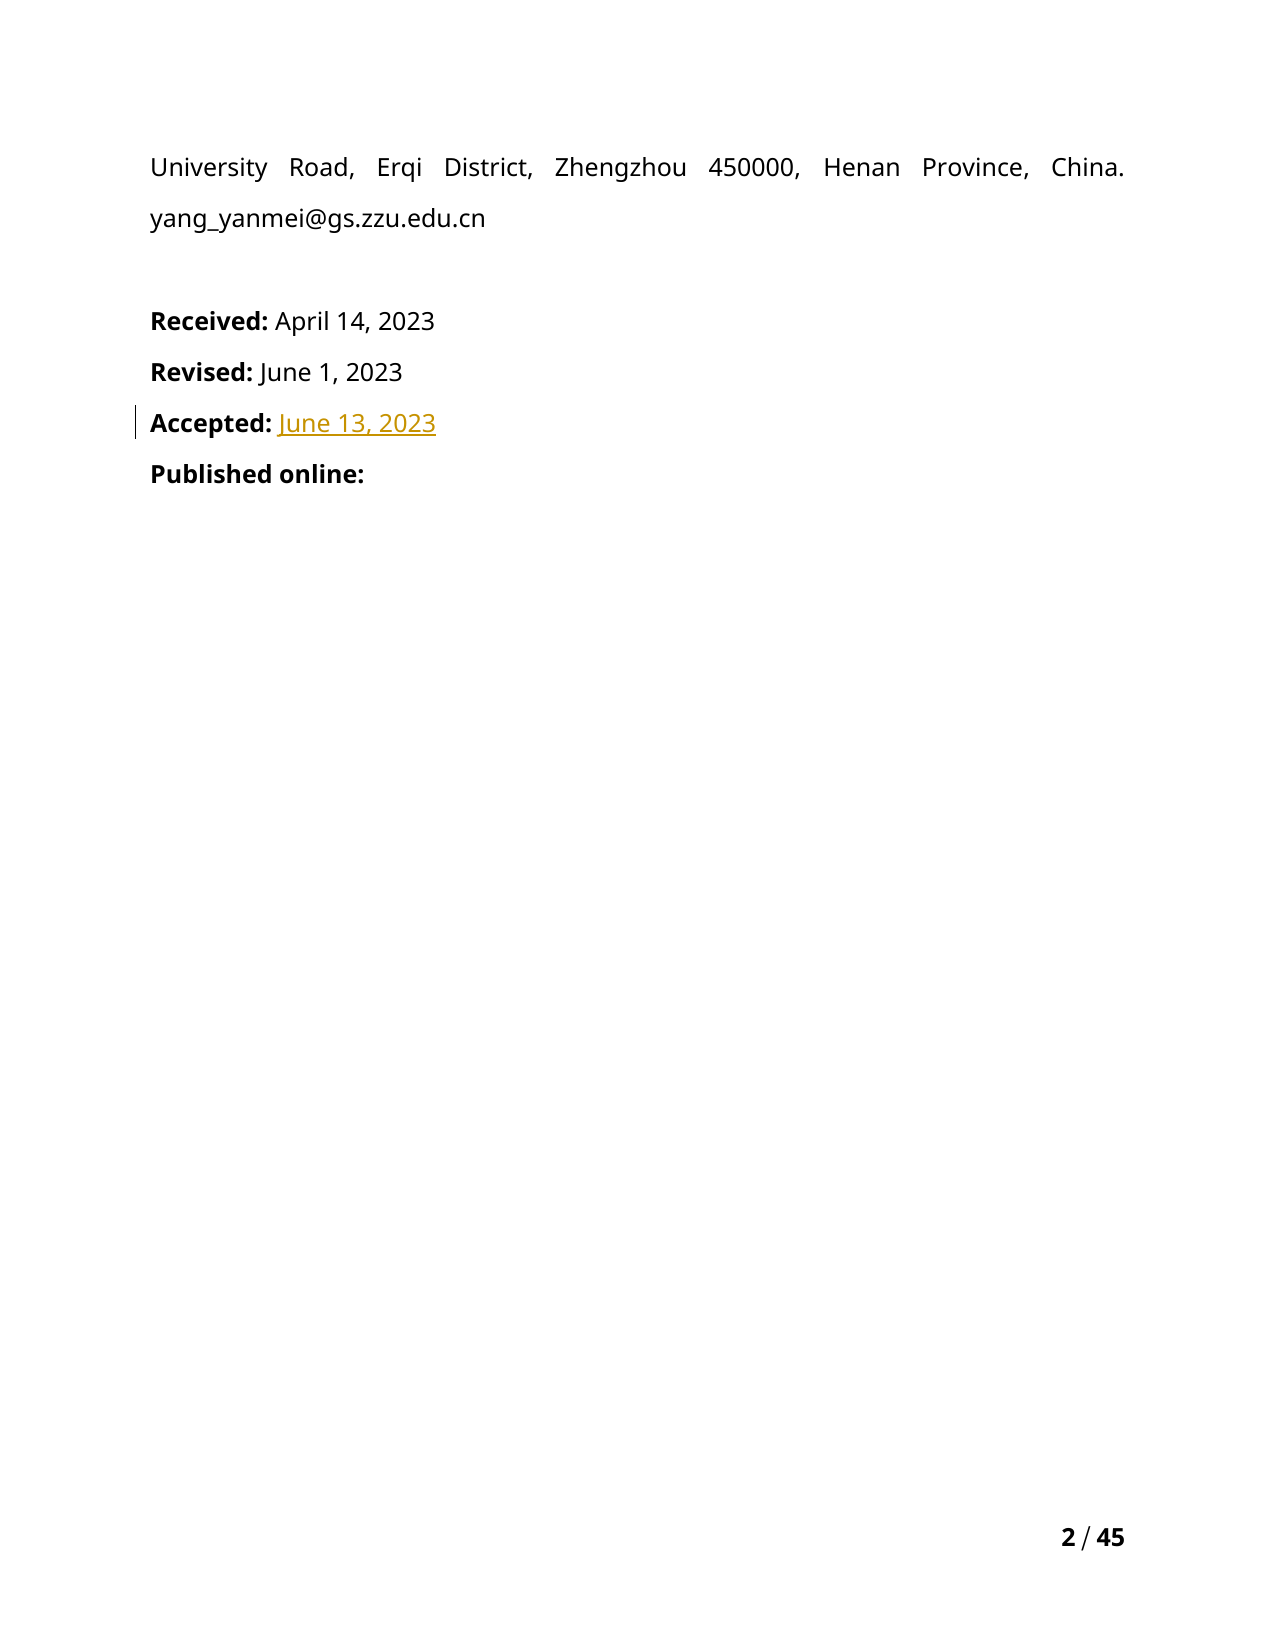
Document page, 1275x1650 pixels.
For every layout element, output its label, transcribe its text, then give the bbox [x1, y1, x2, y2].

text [150, 150, 1125, 235]
text Received: April 14, 2023 [150, 303, 1125, 337]
text Accepted: [150, 405, 1125, 439]
text Published online: [150, 456, 1125, 490]
text Revised: June 1, 2023 [150, 354, 1125, 388]
